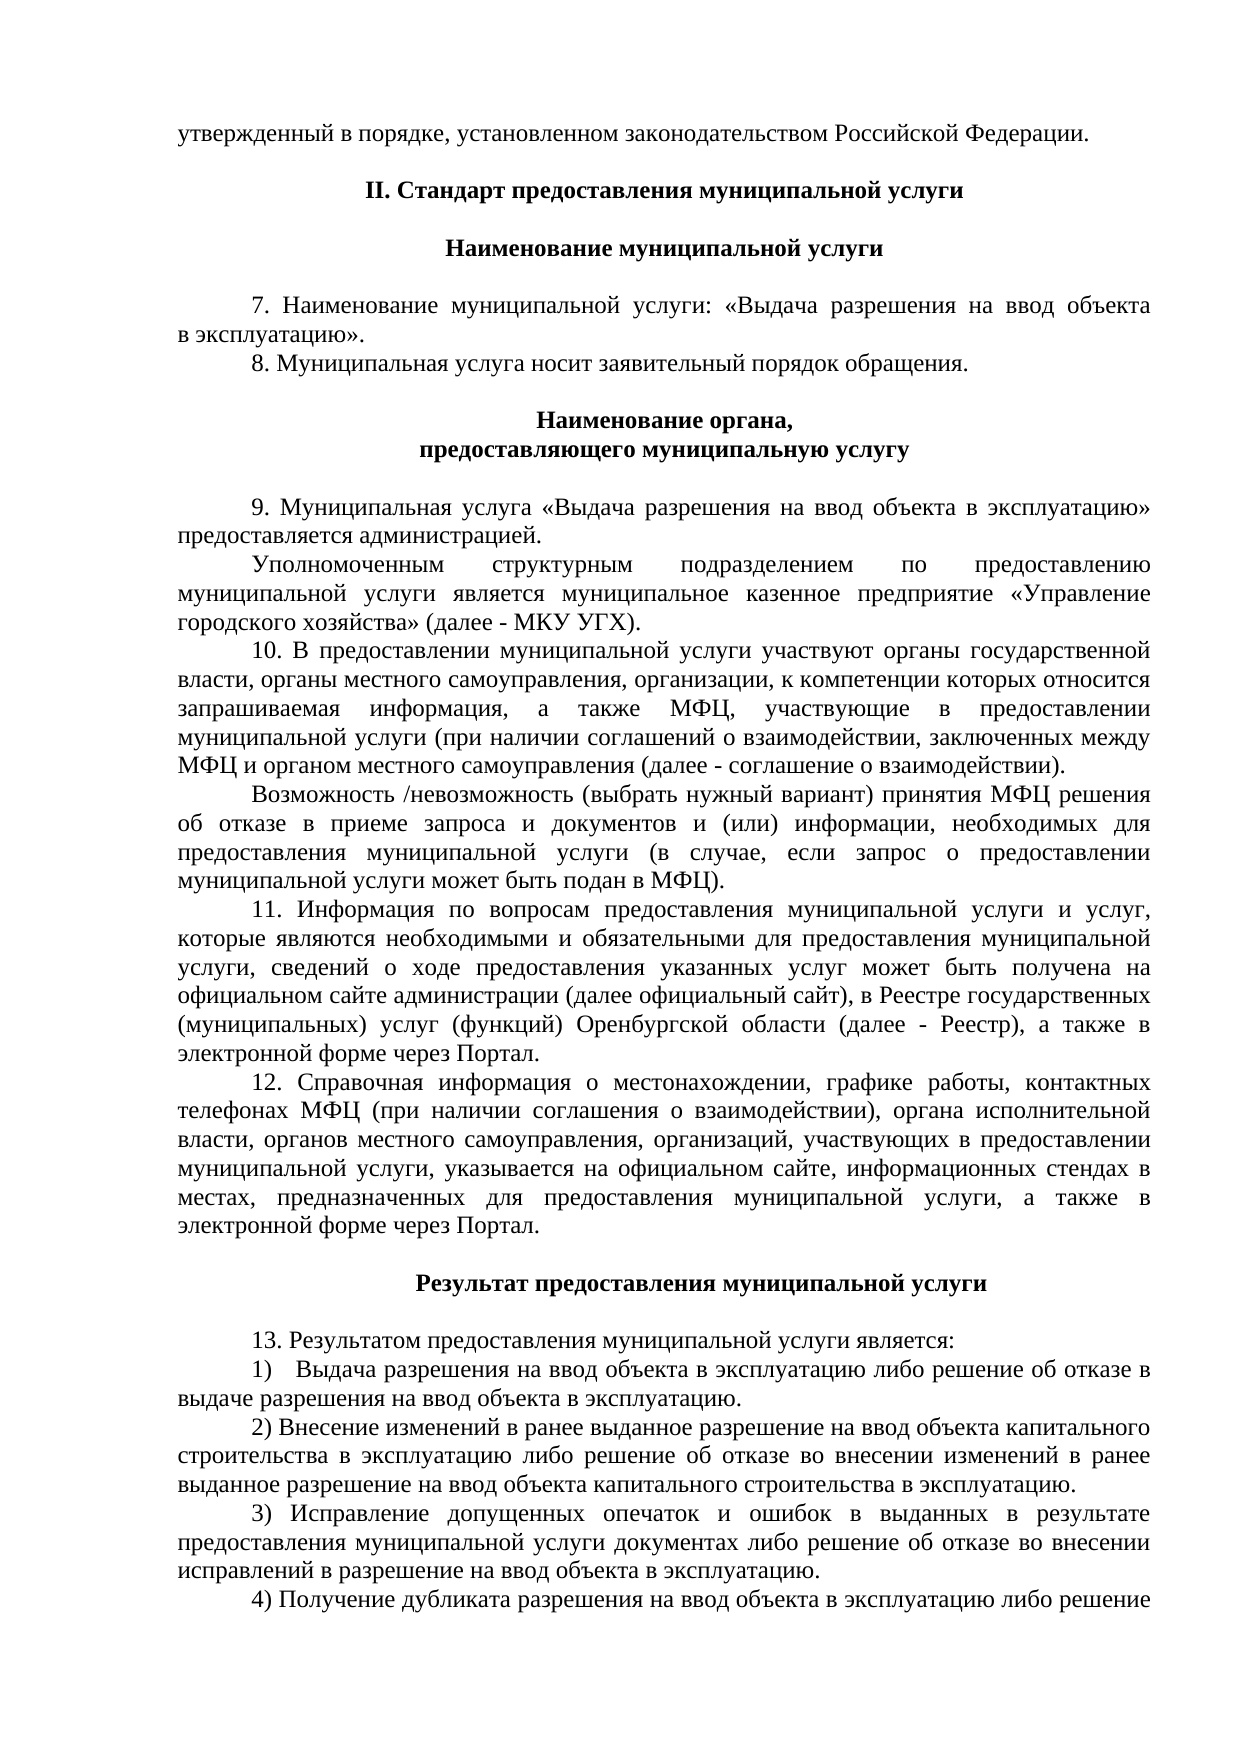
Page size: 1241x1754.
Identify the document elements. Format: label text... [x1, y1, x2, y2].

text Уполномоченным структурным подразделением по предоставлению муниципальной услуги является муниципальное казенное предприятие «Управление городского хозяйства» (далее - МКУ УГХ). [177, 549, 1152, 636]
title Наименование муниципальной услуги [177, 233, 1152, 262]
title II. Стандарт предоставления муниципальной услуги [177, 176, 1152, 204]
list Выдача разрешения на ввод объекта в эксплуатацию либо решение об отказе в выдаче разрешения на ввод объекта в эксплуатацию. [177, 1354, 1152, 1412]
title Результат предоставления муниципальной услуги [177, 1268, 1152, 1297]
title предоставляющего муниципальную услугу [177, 434, 1152, 463]
text 12. Справочная информация о местонахождении, графике работы, контактных телефонах МФЦ (при наличии соглашения о взаимодействии), органа исполнительной власти, органов местного самоуправления, организаций, участвующих в предоставлении муниципальной услуги, указывается на официальном сайте, информационных стендах в местах, предназначенных для предоставления муниципальной услуги, а также в электронной форме через Портал. [177, 1067, 1152, 1239]
text 3) Исправление допущенных опечаток и ошибок в выданных в результате предоставления муниципальной услуги документах либо решение об отказе во внесении исправлений в разрешение на ввод объекта в эксплуатацию. [177, 1498, 1152, 1584]
title Наименование органа, [177, 406, 1152, 434]
text 2) Внесение изменений в ранее выданное разрешение на ввод объекта капитального строительства в эксплуатацию либо решение об отказе во внесении изменений в ранее выданное разрешение на ввод объекта капитального строительства в эксплуатацию. [177, 1412, 1152, 1498]
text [177, 118, 1152, 147]
text 10. В предоставлении муниципальной услуги участвуют органы государственной власти, органы местного самоуправления, организации, к компетенции которых относится запрашиваемая информация, а также МФЦ, участвующие в предоставлении муниципальной услуги (при наличии соглашений о взаимодействии, заключенных между МФЦ и органом местного самоуправления (далее - соглашение о взаимодействии). [177, 636, 1152, 779]
text 7. Наименование муниципальной услуги: «Выдача разрешения на ввод объекта в эксплуатацию». [177, 291, 1152, 348]
text Возможность /невозможность (выбрать нужный вариант) принятия МФЦ решения об отказе в приеме запроса и документов и (или) информации, необходимых для предоставления муниципальной услуги (в случае, если запрос о предоставлении муниципальной услуги может быть подан в МФЦ). [177, 779, 1152, 894]
text 8. Муниципальная услуга носит заявительный порядок обращения. [177, 348, 1152, 377]
text 13. Результатом предоставления муниципальной услуги является: [177, 1326, 1152, 1354]
text 9. Муниципальная услуга «Выдача разрешения на ввод объекта в эксплуатацию» предоставляется администрацией. [177, 492, 1152, 549]
text 11. Информация по вопросам предоставления муниципальной услуги и услуг, которые являются необходимыми и обязательными для предоставления муниципальной услуги, сведений о ходе предоставления указанных услуг может быть получена на официальном сайте администрации (далее официальный сайт), в Реестре государственных (муниципальных) услуг (функций) Оренбургской области (далее - Реестр), а также в электронной форме через Портал. [177, 894, 1152, 1067]
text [177, 1584, 1152, 1613]
